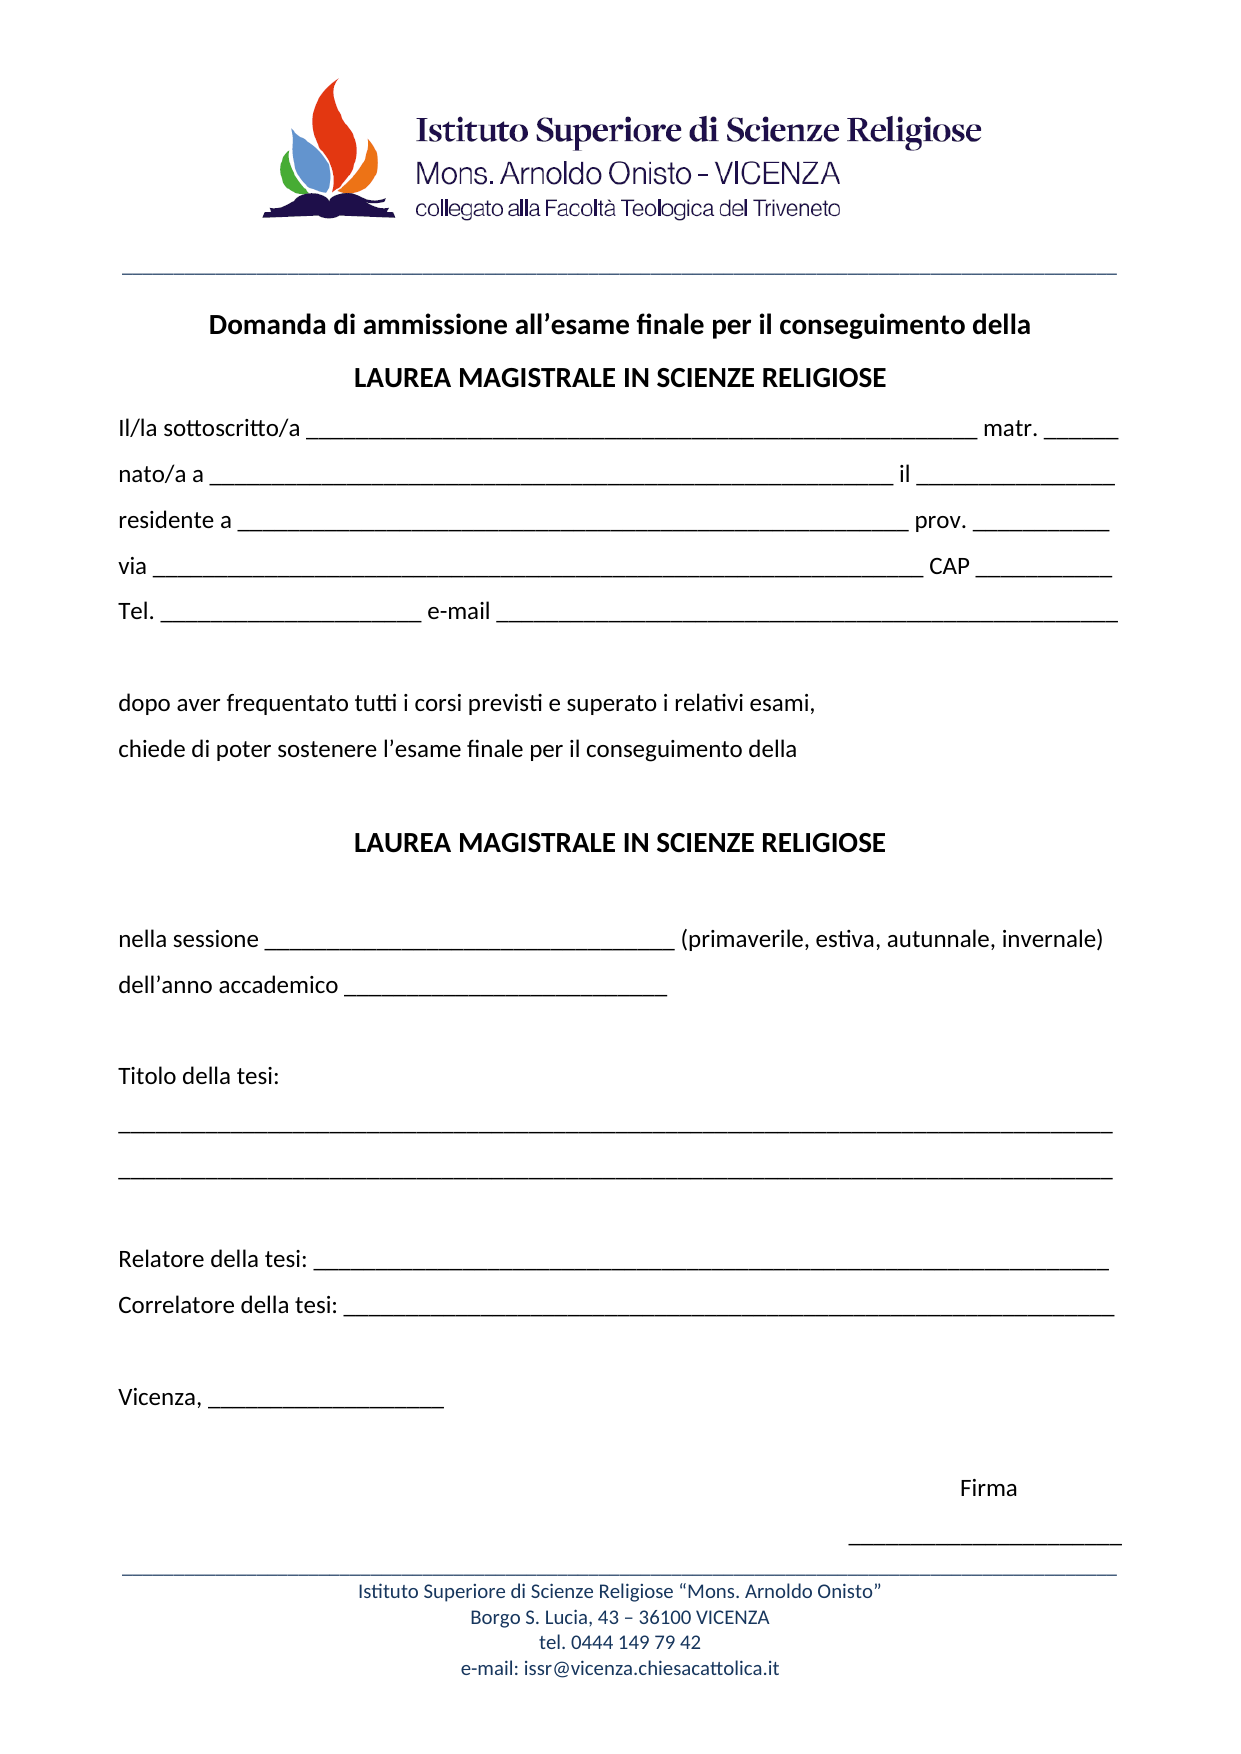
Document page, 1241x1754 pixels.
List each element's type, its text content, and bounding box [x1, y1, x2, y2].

text ______________________ [118, 1518, 1122, 1548]
text Firma [782, 1472, 1122, 1503]
text Vicenza, ___________________ [118, 1381, 1122, 1411]
text dopo aver frequentato tutti i corsi previsti e superato i relativi esami, [118, 687, 1122, 717]
text nella sessione _________________________________ (primaverile, estiva, autunnale, invernale) [118, 923, 1122, 954]
text Correlatore della tesi: ______________________________________________________________ [118, 1289, 1122, 1320]
text chiede di poter sostenere l’esame finale per il conseguimento della [118, 733, 1122, 763]
picture [247, 73, 993, 253]
text Titolo della tesi: [118, 1061, 1122, 1091]
text LAUREA MAGISTRALE IN SCIENZE RELIGIOSE [118, 359, 1122, 395]
text Tel. _____________________ e-mail __________________________________________________ [118, 596, 1122, 626]
text Domanda di ammissione all’esame finale per il conseguimento della [118, 306, 1122, 341]
text Relatore della tesi: ________________________________________________________________ [118, 1243, 1122, 1274]
text residente a ______________________________________________________ prov. ___________ [118, 504, 1122, 534]
text Il/la sottoscritto/a ______________________________________________________ matr. ______ [118, 413, 1122, 443]
text dell’anno accademico __________________________ [118, 969, 1122, 999]
text via ______________________________________________________________ CAP ___________ [118, 550, 1122, 580]
text LAUREA MAGISTRALE IN SCIENZE RELIGIOSE [118, 824, 1122, 860]
text nato/a a _______________________________________________________ il ________________ [118, 458, 1122, 489]
text ________________________________________________________________________________________________________________________________________________________________ [118, 1106, 1122, 1182]
